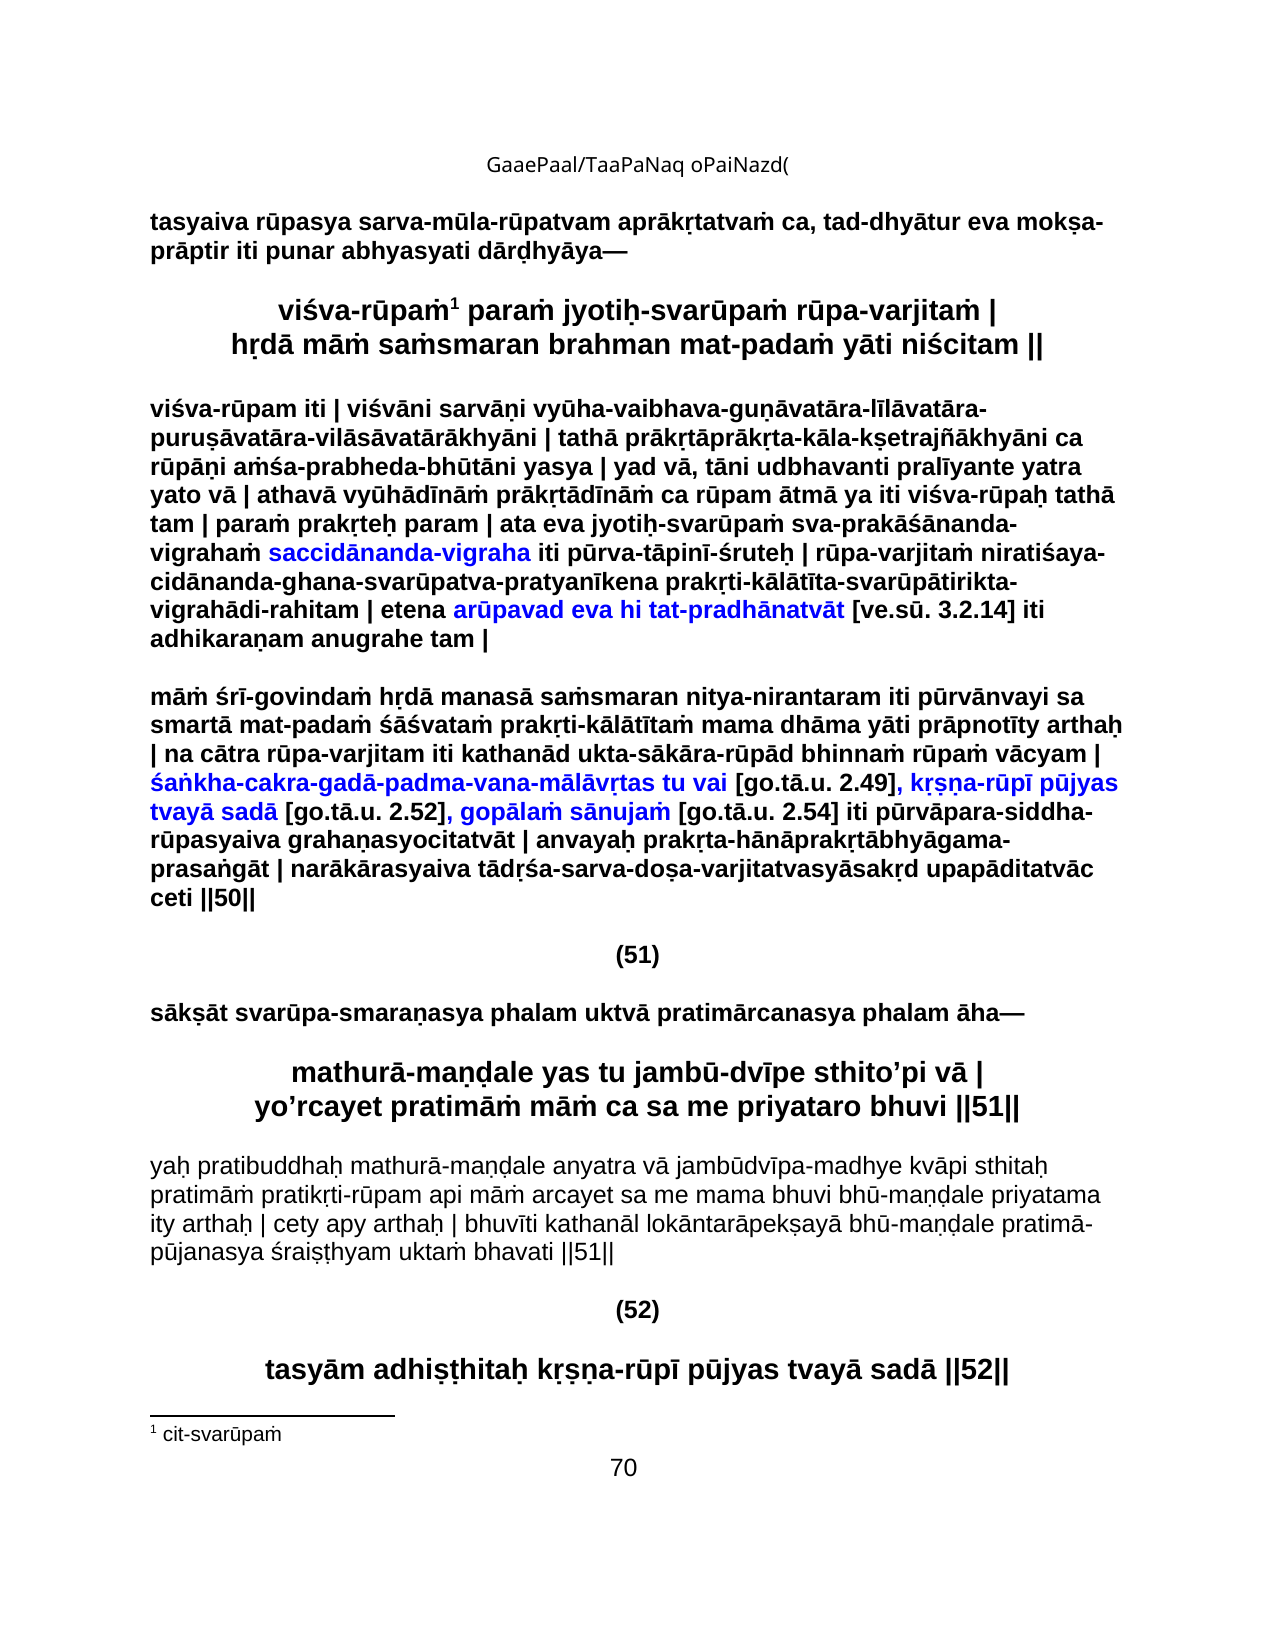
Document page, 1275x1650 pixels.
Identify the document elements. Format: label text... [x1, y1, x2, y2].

text sākṣāt svarūpa-smaraṇasya phalam uktvā pratimārcanasya phalam āha— [150, 998, 1125, 1027]
text yo’rcayet pratimāṁ māṁ ca sa me priyataro bhuvi ||51|| [150, 1089, 1125, 1122]
text viśva-rūpaṁ paraṁ jyotiḥ-svarūpaṁ rūpa-varjitaṁ | [150, 293, 1125, 327]
text hṛdā māṁ saṁsmaran brahman mat-padaṁ yāti niścitam || [150, 327, 1125, 361]
text māṁ śrī-govindaṁ hṛdā manasā saṁsmaran nitya-nirantaram iti pūrvānvayi sa smartā mat-padaṁ śāśvataṁ prakṛti-kālātītaṁ mama dhāma yāti prāpnotīty arthaḥ | na cātra rūpa-varjitam iti kathanād ukta-sākāra-rūpād bhinnaṁ rūpaṁ vācyam | śaṅkha-cakra-gadā-padma-vana-mālāvṛtas tu vai [go.tā.u. 2.49], kṛṣṇa-rūpī pūjyas tvayā sadā [go.tā.u. 2.52], gopālaṁ sānujaṁ [go.tā.u. 2.54] iti pūrvāpara-siddha-rūpasyaiva grahaṇasyocitatvāt | anvayaḥ prakṛta-hānāprakṛtābhyāgama-prasaṅgāt | narākārasyaiva tādṛśa-sarva-doṣa-varjitatvasyāsakṛd upapāditatvāc ceti ||50|| [150, 682, 1125, 912]
text tasyām adhiṣṭhitaḥ kṛṣṇa-rūpī pūjyas tvayā sadā ||52|| [150, 1352, 1125, 1386]
text mathurā-maṇḍale yas tu jambū-dvīpe sthito’pi vā | [150, 1055, 1125, 1089]
text yaḥ pratibuddhaḥ mathurā-maṇḍale anyatra vā jambūdvīpa-madhye kvāpi sthitaḥ pratimāṁ pratikṛti-rūpam api māṁ arcayet sa me mama bhuvi bhū-maṇḍale priyatama ity arthaḥ | cety apy arthaḥ | bhuvīti kathanāl lokāntarāpekṣayā bhū-maṇḍale pratimā-pūjanasya śraiṣṭhyam uktaṁ bhavati ||51|| [150, 1151, 1125, 1266]
text tasyaiva rūpasya sarva-mūla-rūpatvam aprākṛtatvaṁ ca, tad-dhyātur eva mokṣa-prāptir iti punar abhyasyati dārḍhyāya— [150, 207, 1125, 265]
text (52) [150, 1295, 1125, 1324]
text (51) [150, 940, 1125, 969]
text viśva-rūpam iti | viśvāni sarvāṇi vyūha-vaibhava-guṇāvatāra-līlāvatāra-puruṣāvatāra-vilāsāvatārākhyāni | tathā prākṛtāprākṛta-kāla-kṣetrajñākhyāni ca rūpāṇi aṁśa-prabheda-bhūtāni yasya | yad vā, tāni udbhavanti pralīyante yatra yato vā | athavā vyūhādīnāṁ prākṛtādīnāṁ ca rūpam ātmā ya iti viśva-rūpaḥ tathā tam | paraṁ prakṛteḥ param | ata eva jyotiḥ-svarūpaṁ sva-prakāśānanda-vigrahaṁ saccidānanda-vigraha iti pūrva-tāpinī-śruteḥ | rūpa-varjitaṁ niratiśaya-cidānanda-ghana-svarūpatva-pratyanīkena prakṛti-kālātīta-svarūpātirikta-vigrahādi-rahitam | etena arūpavad eva hi tat-pradhānatvāt [ve.sū. 3.2.14] iti adhikaraṇam anugrahe tam | [150, 394, 1125, 653]
